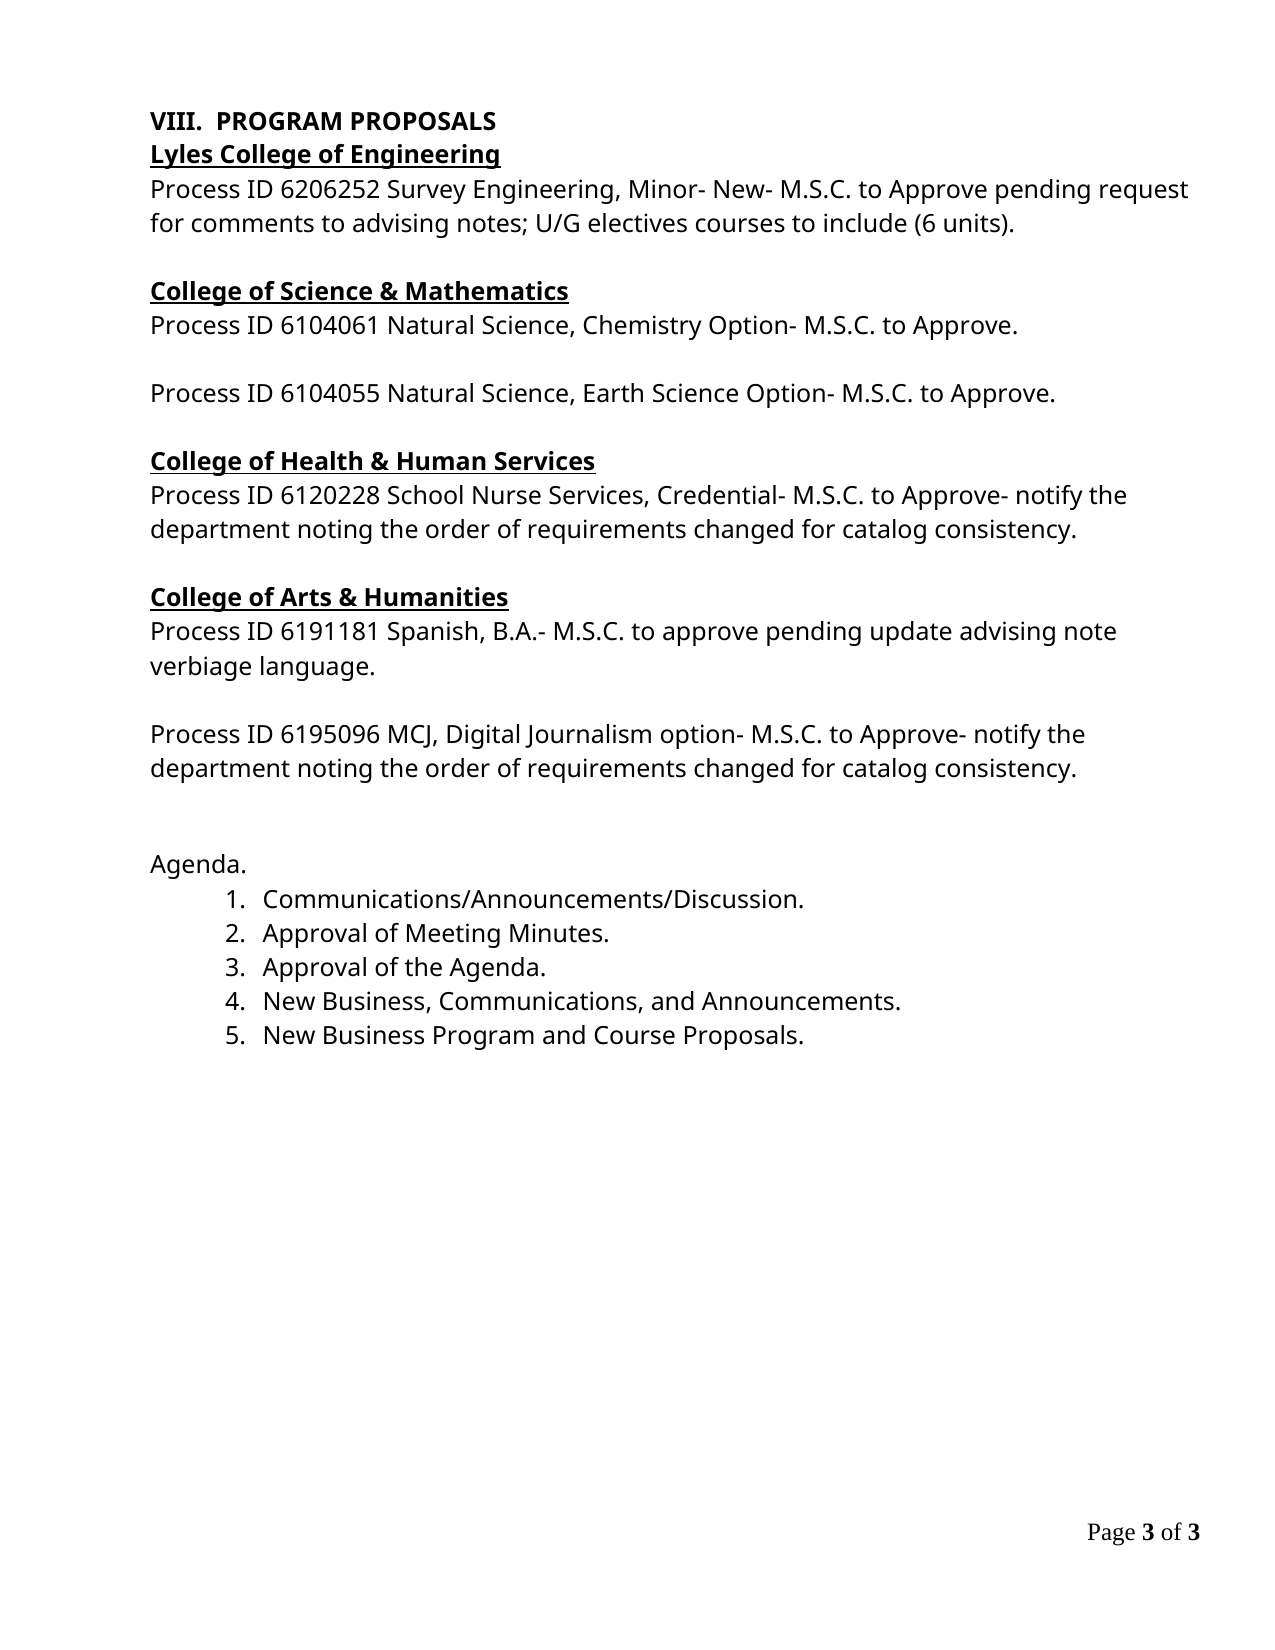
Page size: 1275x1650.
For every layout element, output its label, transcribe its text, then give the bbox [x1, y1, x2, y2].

text Process ID 6195096 MCJ, Digital Journalism option- M.S.C. to Approve- notify the department noting the order of requirements changed for catalog consistency. [150, 716, 1219, 784]
list Approval of Meeting Minutes. [225, 915, 1219, 949]
text Process ID 6104061 Natural Science, Chemistry Option- M.S.C. to Approve. [150, 307, 1219, 342]
list Agenda. [150, 847, 1219, 881]
text Process ID 6206252 Survey Engineering, Minor- New- M.S.C. to Approve pending request for comments to advising notes; U/G electives courses to include (6 units). [150, 171, 1219, 239]
list New Business Program and Course Proposals. [225, 1017, 1219, 1052]
text Process ID 6120228 School Nurse Services, Credential- M.S.C. to Approve- notify the department noting the order of requirements changed for catalog consistency. [150, 478, 1219, 546]
text Process ID 6104055 Natural Science, Earth Science Option- M.S.C. to Approve. [150, 376, 1219, 410]
text Lyles College of Engineering [150, 137, 1219, 171]
list New Business, Communications, and Announcements. [225, 983, 1219, 1017]
text College of Health & Human Services [150, 444, 1219, 478]
text Process ID 6191181 Spanish, B.A.- M.S.C. to approve pending update advising note verbiage language. [150, 614, 1219, 682]
text College of Arts & Humanities [150, 580, 1219, 614]
list Approval of the Agenda. [225, 949, 1219, 983]
text College of Science & Mathematics [150, 273, 1219, 307]
list PROGRAM PROPOSALS [150, 103, 1219, 137]
list Communications/Announcements/Discussion. [225, 881, 1219, 915]
